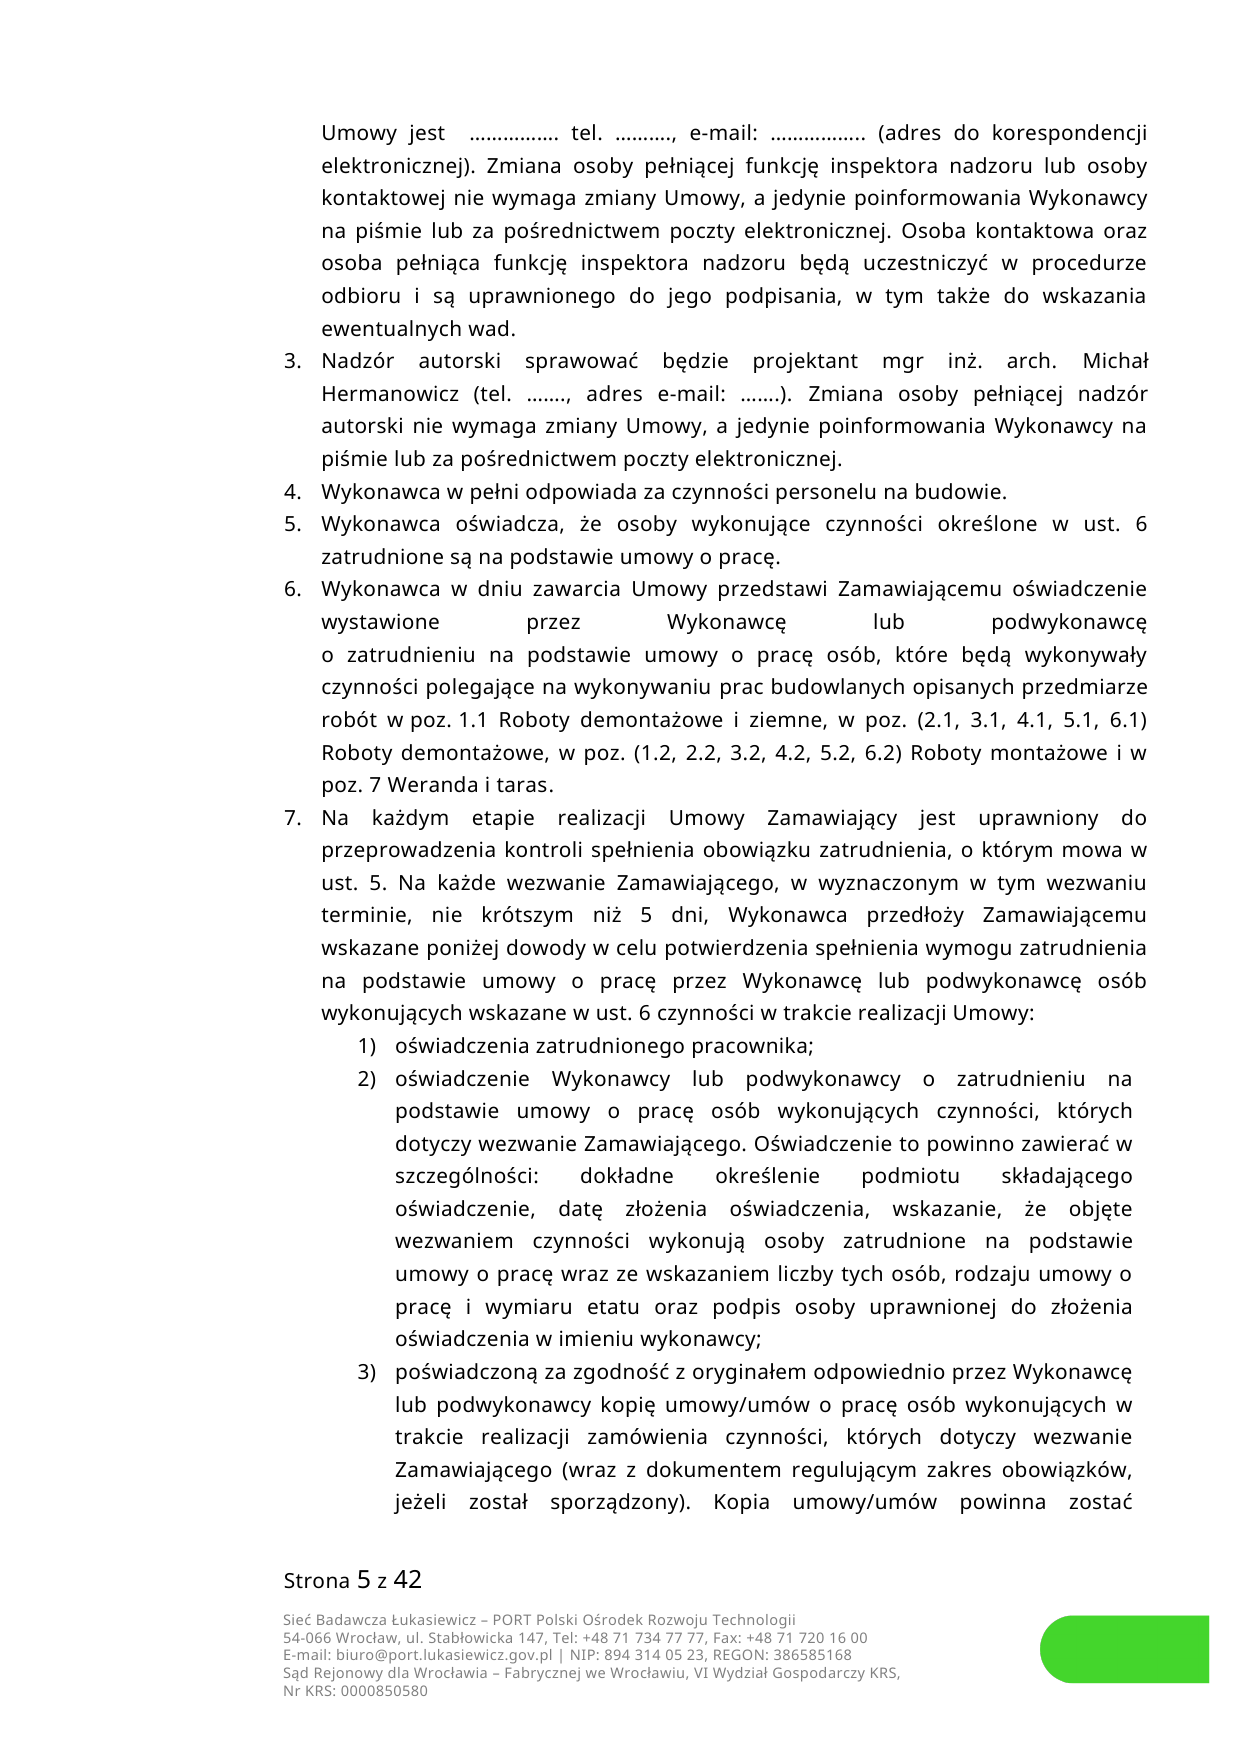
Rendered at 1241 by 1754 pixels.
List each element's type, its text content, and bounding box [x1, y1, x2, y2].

list Wykonawca w pełni odpowiada za czynności personelu na budowie. [284, 477, 1149, 505]
list Nadzór autorski sprawować będzie projektant mgr inż. arch. Michał Hermanowicz (tel. ……., adres e-mail: …….). Zmiana osoby pełniącej nadzór autorski nie wymaga zmiany Umowy, a jedynie poinformowania Wykonawcy na piśmie lub za pośrednictwem poczty elektronicznej. [284, 346, 1149, 473]
list oświadczenie Wykonawcy lub podwykonawcy o zatrudnieniu na podstawie umowy o pracę osób wykonujących czynności, których dotyczy wezwanie Zamawiającego. Oświadczenie to powinno zawierać w szczególności: dokładne określenie podmiotu składającego oświadczenie, datę złożenia oświadczenia, wskazanie, że objęte wezwaniem czynności wykonują osoby zatrudnione na podstawie umowy o pracę wraz ze wskazaniem liczby tych osób, rodzaju umowy o pracę i wymiaru etatu oraz podpis osoby uprawnionej do złożenia oświadczenia w imieniu wykonawcy; [357, 1064, 1134, 1353]
picture [1036, 1611, 1239, 1752]
list Wykonawca w dniu zawarcia Umowy przedstawi Zamawiającemu oświadczenie wystawione przez Wykonawcę lub podwykonawcę o zatrudnieniu na podstawie umowy o pracę osób, które będą wykonywały czynności polegające na wykonywaniu prac budowlanych opisanych przedmiarze robót w poz. 1.1 Roboty demontażowe i ziemne, w poz. (2.1, 3.1, 4.1, 5.1, 6.1) Roboty demontażowe, w poz. (1.2, 2.2, 3.2, 4.2, 5.2, 6.2) Roboty montażowe i w poz. 7 Weranda i taras. [284, 574, 1149, 799]
list Na każdym etapie realizacji Umowy Zamawiający jest uprawniony do przeprowadzenia kontroli spełnienia obowiązku zatrudnienia, o którym mowa w ust. 5. Na każde wezwanie Zamawiającego, w wyznaczonym w tym wezwaniu terminie, nie krótszym niż 5 dni, Wykonawca przedłoży Zamawiającemu wskazane poniżej dowody w celu potwierdzenia spełnienia wymogu zatrudnienia na podstawie umowy o pracę przez Wykonawcę lub podwykonawcę osób wykonujących wskazane w ust. 6 czynności w trakcie realizacji Umowy: [284, 803, 1149, 1027]
list oświadczenia zatrudnionego pracownika; [357, 1031, 1134, 1059]
list Wykonawca oświadcza, że osoby wykonujące czynności określone w ust. 6 zatrudnione są na podstawie umowy o pracę. [284, 509, 1149, 570]
